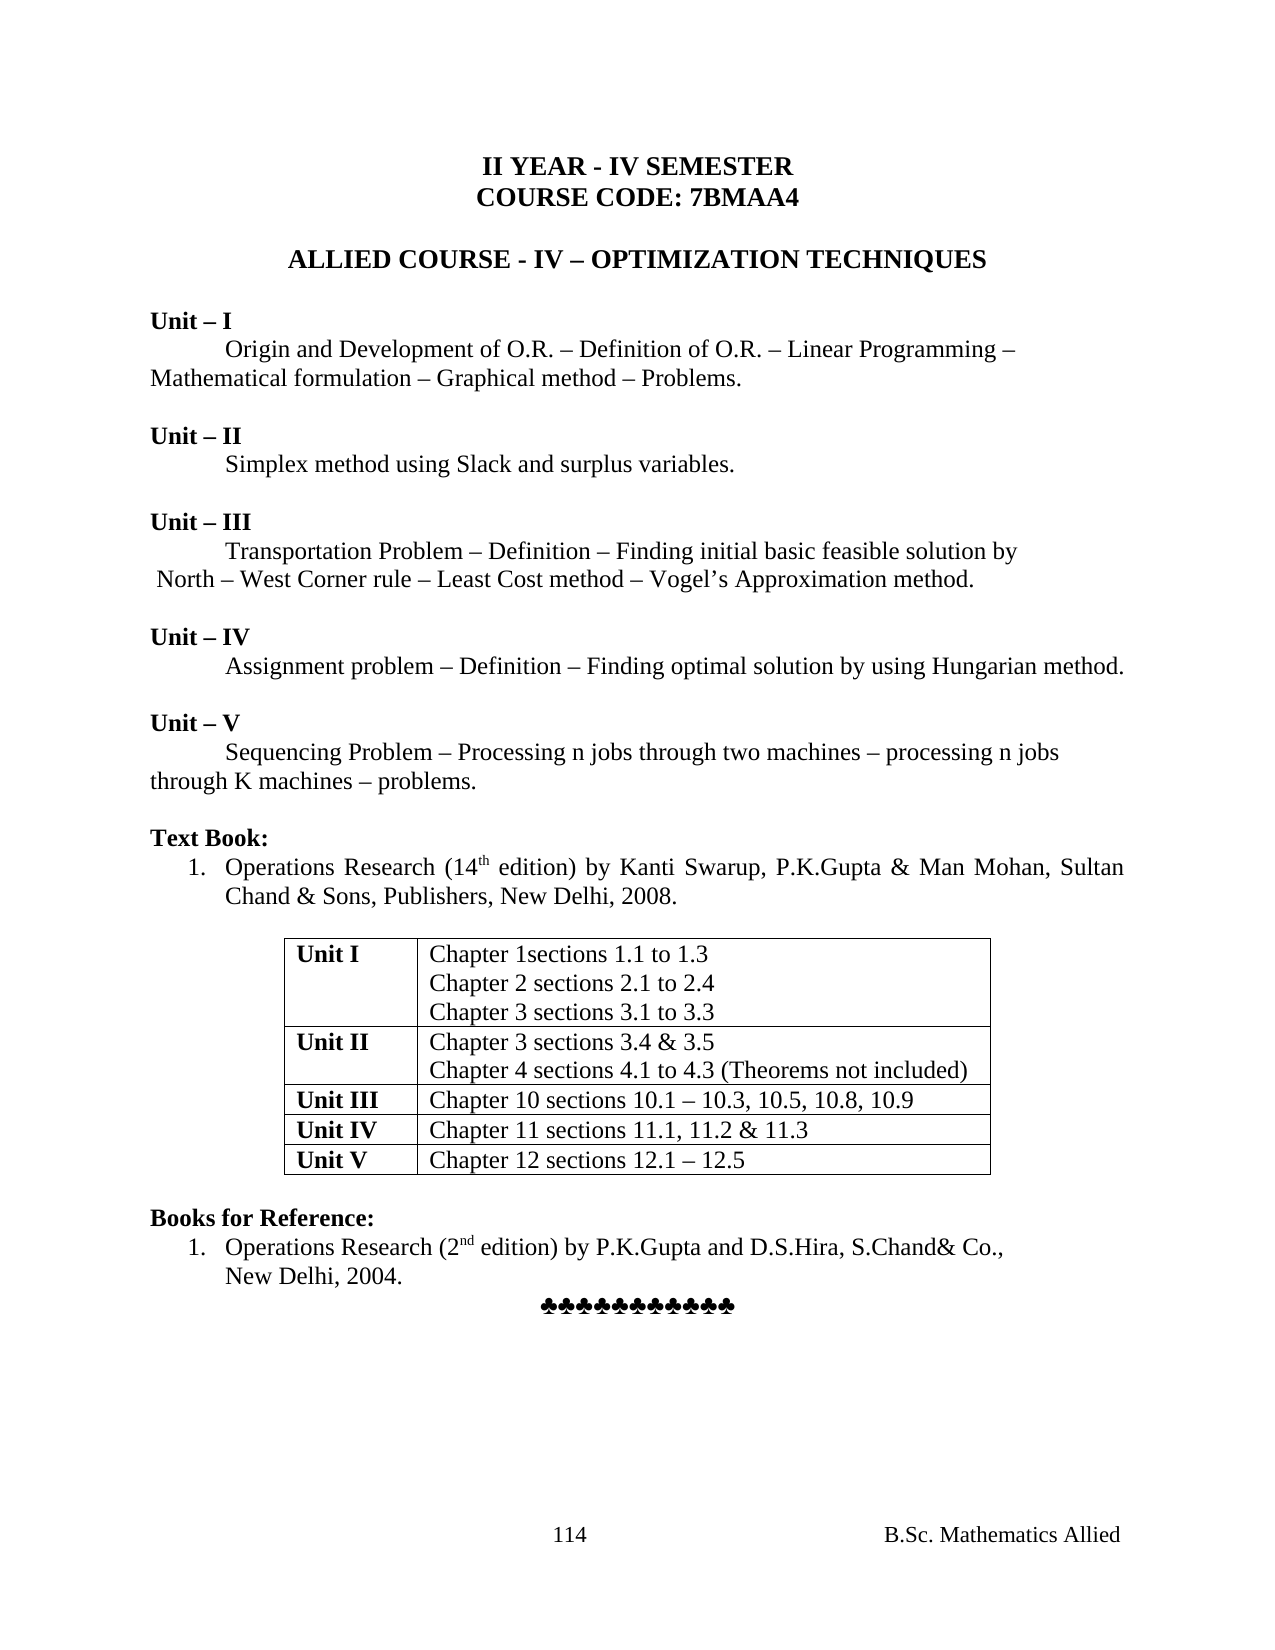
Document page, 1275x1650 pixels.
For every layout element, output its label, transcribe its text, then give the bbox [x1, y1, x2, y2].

table_header Chapter 1sections 1.1 to 1.3 Chapter 2 sections 2.1 to 2.4 Chapter 3 sections 3.1 to 3.3 [418, 939, 990, 1026]
text Transportation Problem – Definition – Finding initial basic feasible solution by [150, 536, 1125, 564]
table_cell Unit IV [285, 1115, 417, 1144]
text Books for Reference: [150, 1203, 1125, 1232]
table_cell Unit II [285, 1027, 417, 1084]
text Unit – I [150, 306, 1125, 334]
text Unit – V [150, 708, 1125, 737]
table_header Unit I [285, 939, 417, 1026]
table_cell Chapter 3 sections 3.4 & 3.5 Chapter 4 sections 4.1 to 4.3 (Theorems not included) [418, 1027, 990, 1084]
table_cell Chapter 12 sections 12.1 – 12.5 [418, 1145, 990, 1173]
text Simplex method using Slack and surplus variables. [150, 449, 1125, 478]
text ALLIED COURSE - IV – OPTIMIZATION TECHNIQUES [150, 243, 1125, 274]
table_cell Chapter 11 sections 11.1, 11.2 & 11.3 [418, 1115, 990, 1144]
text II YEAR - IV SEMESTER [150, 150, 1125, 181]
list Operations Research (2nd edition) by P.K.Gupta and D.S.Hira, S.Chand& Co., [187, 1232, 1125, 1261]
text Text Book: [150, 823, 1125, 852]
table_cell Unit V [285, 1145, 417, 1173]
text Unit – II [150, 421, 1125, 449]
text ♣♣♣♣♣♣♣♣♣♣♣ [150, 1289, 1125, 1321]
text Unit – III [150, 507, 1125, 536]
text COURSE CODE: 7BMAA4 [150, 181, 1125, 212]
table_cell Chapter 10 sections 10.1 – 10.3, 10.5, 10.8, 10.9 [418, 1085, 990, 1114]
text Assignment problem – Definition – Finding optimal solution by using Hungarian method. [150, 651, 1125, 679]
text Unit – IV [150, 622, 1125, 651]
list New Delhi, 2004. [225, 1261, 1125, 1289]
table_cell Unit III [285, 1085, 417, 1114]
list Operations Research (14th edition) by Kanti Swarup, P.K.Gupta & Man Mohan, Sultan Chand & Sons, Publishers, New Delhi, 2008. [187, 852, 1125, 909]
text Origin and Development of O.R. – Definition of O.R. – Linear Programming – Mathematical formulation ‒ Graphical method – Problems. [150, 334, 1125, 392]
text North – West Corner rule – Least Cost method – Vogel’s Approximation method. [150, 564, 1125, 593]
text Sequencing Problem – Processing n jobs through two machines ‒ processing n jobs through K machines – problems. [150, 737, 1125, 794]
